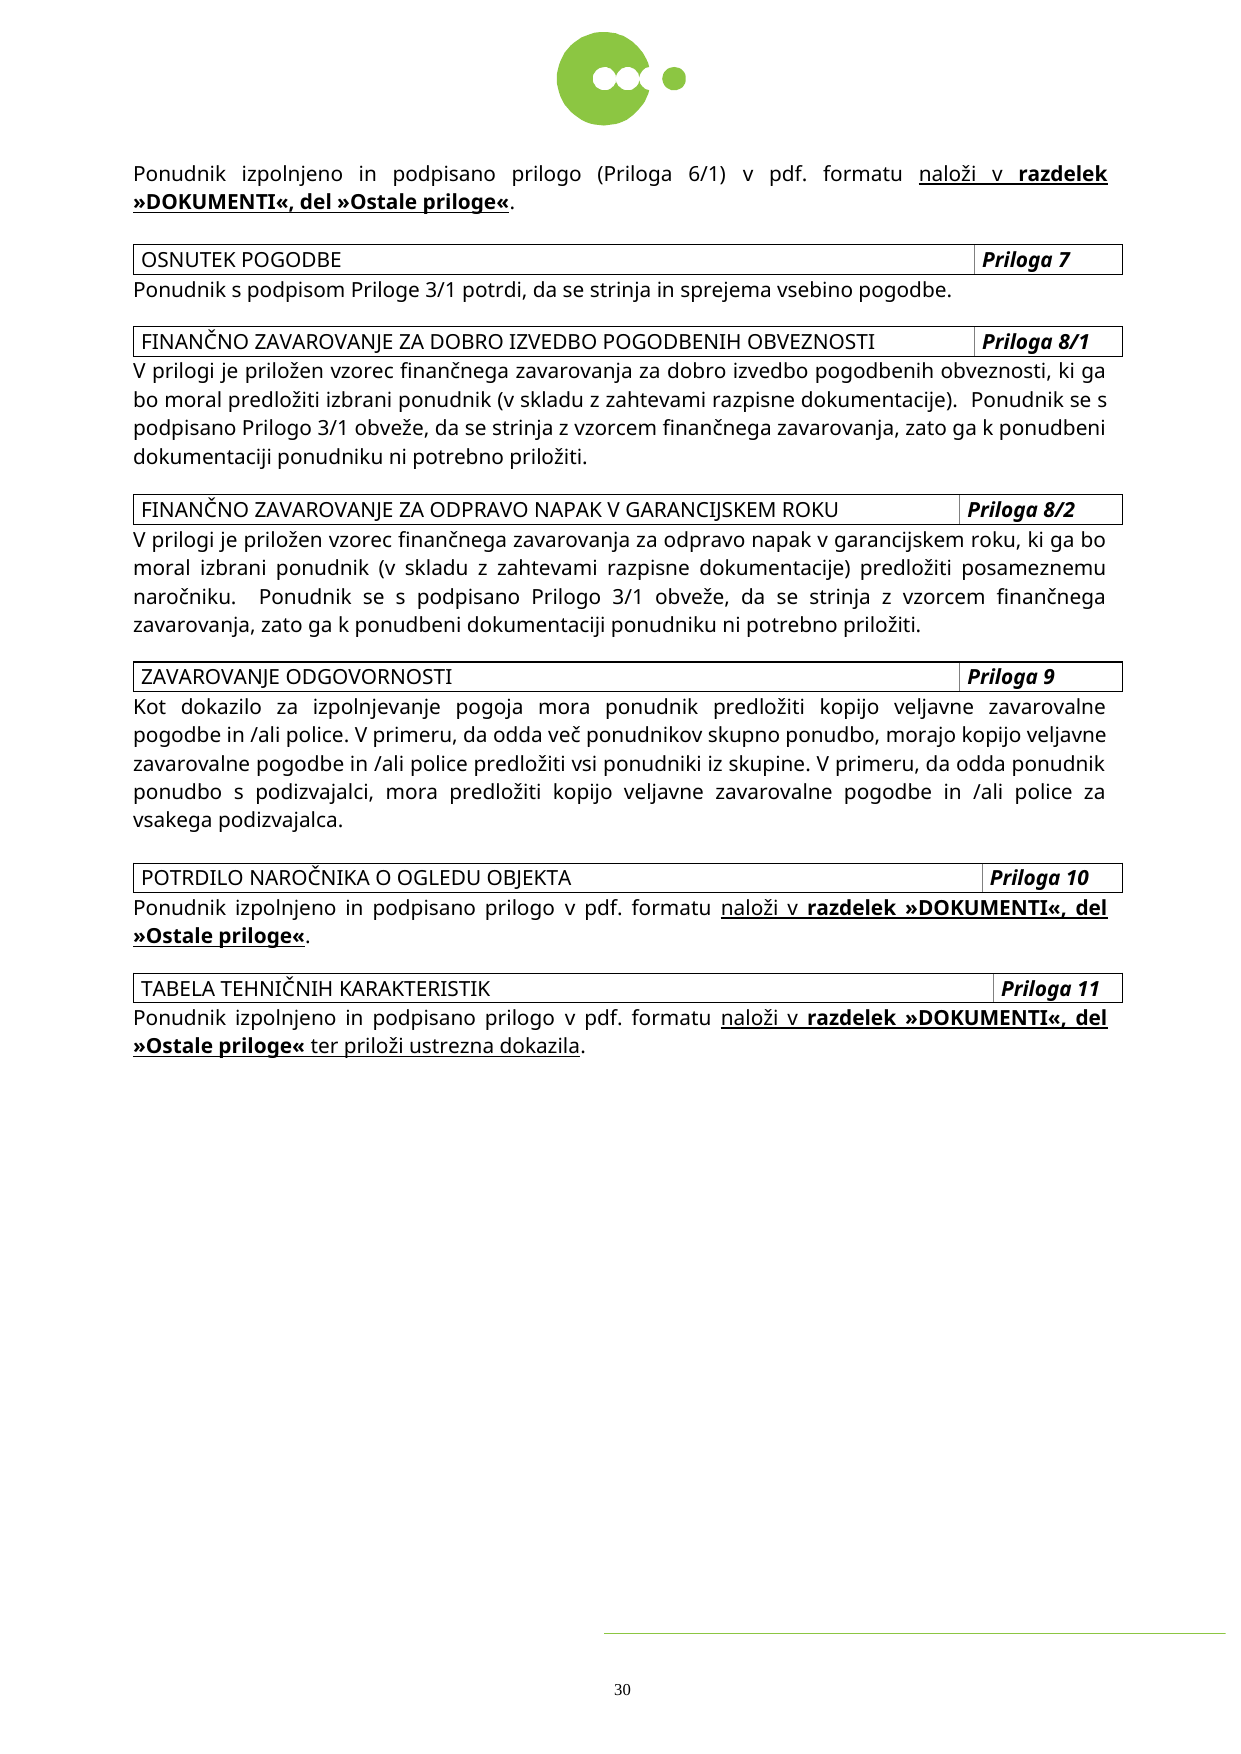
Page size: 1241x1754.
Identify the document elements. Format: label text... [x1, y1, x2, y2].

table_header Priloga 8/1 [975, 327, 1122, 356]
table_header Priloga 11 [994, 974, 1122, 1002]
text Ponudnik s podpisom Priloge 3/1 potrdi, da se strinja in sprejema vsebino pogodbe. [133, 275, 1107, 303]
table_header Priloga 8/2 [960, 495, 1122, 524]
table_header FINANČNO ZAVAROVANJE ZA ODPRAVO NAPAK V GARANCIJSKEM ROKU [134, 495, 959, 524]
text V prilogi je priložen vzorec finančnega zavarovanja za odpravo napak v garancijskem roku, ki ga bo moral izbrani ponudnik (v skladu z zahtevami razpisne dokumentacije) predložiti posameznemu naročniku. Ponudnik se s podpisano Prilogo 3/1 obveže, da se strinja z vzorcem finančnega zavarovanja, zato ga k ponudbeni dokumentaciji ponudniku ni potrebno priložiti. [133, 525, 1107, 639]
text Ponudnik izpolnjeno in podpisano prilogo v pdf. formatu naloži v razdelek »DOKUMENTI«, del »Ostale priloge«. [133, 893, 1107, 950]
table_header FINANČNO ZAVAROVANJE ZA DOBRO IZVEDBO POGODBENIH OBVEZNOSTI [134, 327, 974, 356]
text V prilogi je priložen vzorec finančnega zavarovanja za dobro izvedbo pogodbenih obveznosti, ki ga bo moral predložiti izbrani ponudnik (v skladu z zahtevami razpisne dokumentacije). Ponudnik se s podpisano Prilogo 3/1 obveže, da se strinja z vzorcem finančnega zavarovanja, zato ga k ponudbeni dokumentaciji ponudniku ni potrebno priložiti. [133, 357, 1107, 470]
table_header ZAVAROVANJE ODGOVORNOSTI [134, 663, 959, 691]
table_header OSNUTEK POGODBE [134, 245, 974, 274]
table_header Priloga 9 [960, 663, 1122, 691]
text Ponudnik izpolnjeno in podpisano prilogo v pdf. formatu naloži v razdelek »DOKUMENTI«, del »Ostale priloge« ter priloži ustrezna dokazila. [133, 1003, 1107, 1060]
text Ponudnik izpolnjeno in podpisano prilogo (Priloga 6/1) v pdf. formatu naloži v razdelek »DOKUMENTI«, del »Ostale priloge«. [133, 159, 1107, 216]
table_header POTRDILO NAROČNIKA O OGLEDU OBJEKTA [134, 864, 982, 892]
table_header Priloga 7 [975, 245, 1122, 274]
table_header Priloga 10 [983, 864, 1122, 892]
table_header TABELA TEHNIČNIH KARAKTERISTIK [134, 974, 993, 1002]
text Kot dokazilo za izpolnjevanje pogoja mora ponudnik predložiti kopijo veljavne zavarovalne pogodbe in /ali police. V primeru, da odda več ponudnikov skupno ponudbo, morajo kopijo veljavne zavarovalne pogodbe in /ali police predložiti vsi ponudniki iz skupine. V primeru, da odda ponudnik ponudbo s podizvajalci, mora predložiti kopijo veljavne zavarovalne pogodbe in /ali police za vsakega podizvajalca. [133, 692, 1107, 834]
